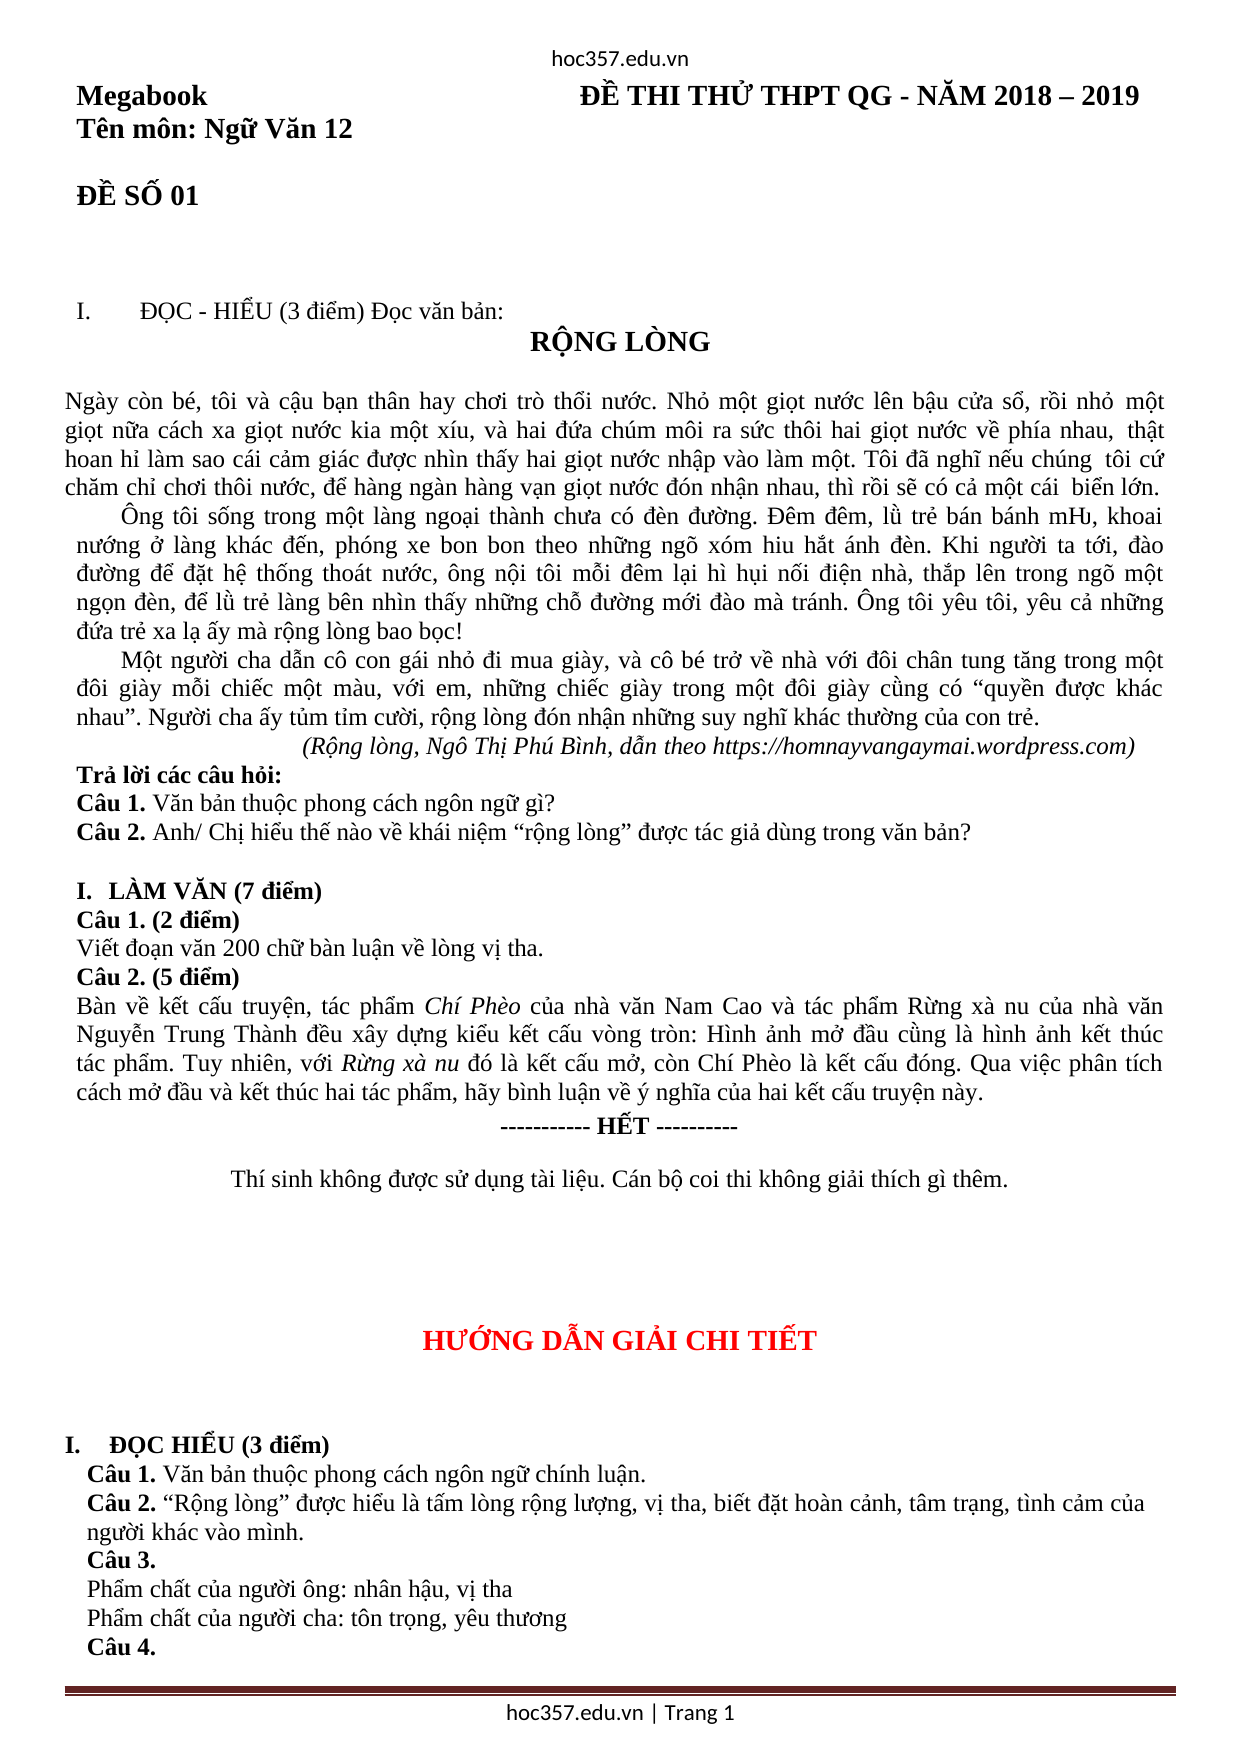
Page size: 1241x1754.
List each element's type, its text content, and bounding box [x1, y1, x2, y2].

text Thí sinh không được sử dụng tài liệu. Cán bộ coi thi không giải thích gì thêm. [170, 1164, 1069, 1193]
subtitle Trả lời các câu hỏi: [76, 760, 1176, 789]
text Bàn về kết cấu truyện, tác phẩm Chí Phèo của nhà văn Nam Cao và tác phẩm Rừng xà nu của nhà văn Nguyễn Trung Thành đều xây dựng kiểu kết cấu vòng tròn: Hình ảnh mở đầu cǜng là hình ảnh kết thúc tác phẩm. Tuy nhiên, với Rừng xà nu đó là kết cấu mở, còn Chí Phèo là kết cấu đóng. Qua việc phân tích cách mở đầu và kết thúc hai tác phẩm, hãy bình luận về ý nghĩa của hai kết cấu truyện này. [76, 991, 1164, 1106]
text Câu 2. Anh/ Chị hiểu thế nào về khái niệm “rộng lòng” được tác giả dùng trong văn bản? [76, 817, 1176, 846]
text (Rộng lòng, Ngô Thị Phú Bình, dẫn theo https://homnayvangaymai.wordpress.com) [302, 731, 1176, 760]
text ĐỀ SỐ 01 [76, 178, 1164, 212]
text RỘNG LÒNG [76, 325, 1164, 358]
text Câu 1. Văn bản thuộc phong cách ngôn ngữ chính luận. [87, 1459, 1176, 1488]
subtitle Câu 2. (5 điểm) [76, 962, 1176, 991]
text Một người cha dẫn cô con gái nhỏ đi mua giày, và cô bé trở về nhà với đôi chân tung tăng trong một đôi giày mỗi chiếc một màu, với em, những chiếc giày trong một đôi giày cǜng có “quyền được khác nhau”. Người cha ấy tủm tỉm cười, rộng lòng đón nhận những suy nghĩ khác thường của con trẻ. [76, 645, 1164, 731]
text Phẩm chất của người ông: nhân hậu, vị tha Phẩm chất của người cha: tôn trọng, yêu thương Câu 4. [87, 1574, 571, 1661]
text I. ĐỌC - HIỂU (3 điểm) Đọc văn bản: [76, 297, 1164, 325]
text Câu 2. “Rộng lòng” được hiểu là tấm lòng rộng lượng, vị tha, biết đặt hoàn cảnh, tâm trạng, tình cảm của người khác vào mình. [87, 1488, 1176, 1545]
subtitle LÀM VĂN (7 điểm) Câu 1. (2 điểm) [76, 876, 347, 933]
list ĐỌC HIỂU (3 điểm) [64, 1431, 1176, 1459]
text HƯỚNG DẪN GIẢI CHI TIẾT [170, 1323, 1069, 1356]
text Câu 1. Văn bản thuộc phong cách ngôn ngữ gì? [76, 789, 1176, 817]
text Ngày còn bé, tôi và cậu bạn thân hay chơi trò thổi nước. Nhỏ một giọt nước lên bậu cửa sổ, rồi nhỏ một giọt nữa cách xa giọt nước kia một xíu, và hai đứa chúm môi ra sức thôi hai giọt nước về phía nhau, thật hoan hỉ làm sao cái cảm giác được nhìn thấy hai giọt nước nhập vào làm một. Tôi đã nghĩ nếu chúng tôi cứ chăm chỉ chơi thôi nước, để hàng ngàn hàng vạn giọt nước đón nhận nhau, thì rồi sẽ có cả một cái biển lớn. [64, 387, 1164, 501]
text Megabook ĐỀ THI THỬ THPT QG - NĂM 2018 – 2019 [76, 79, 1164, 112]
text Tên môn: Ngữ Văn 12 [76, 112, 1164, 145]
text Ông tôi sống trong một làng ngoại thành chưa có đèn đường. Đêm đêm, lǜ trẻ bán bánh mǶ, khoai nướng ở làng khác đến, phóng xe bon bon theo những ngõ xóm hiu hắt ánh đèn. Khi người ta tới, đào đường để đặt hệ thống thoát nước, ông nội tôi mỗi đêm lại hì hụi nối điện nhà, thắp lên trong ngõ một ngọn đèn, để lǜ trẻ làng bên nhìn thấy những chỗ đường mới đào mà tránh. Ông tôi yêu tôi, yêu cả những đứa trẻ xa lạ ấy mà rộng lòng bao bọc! [76, 501, 1164, 645]
text Viết đoạn văn 200 chữ bàn luận về lòng vị tha. [76, 933, 1176, 962]
subtitle Câu 3. [87, 1546, 1176, 1574]
subtitle ----------- HẾT ---------- [64, 1111, 1174, 1140]
